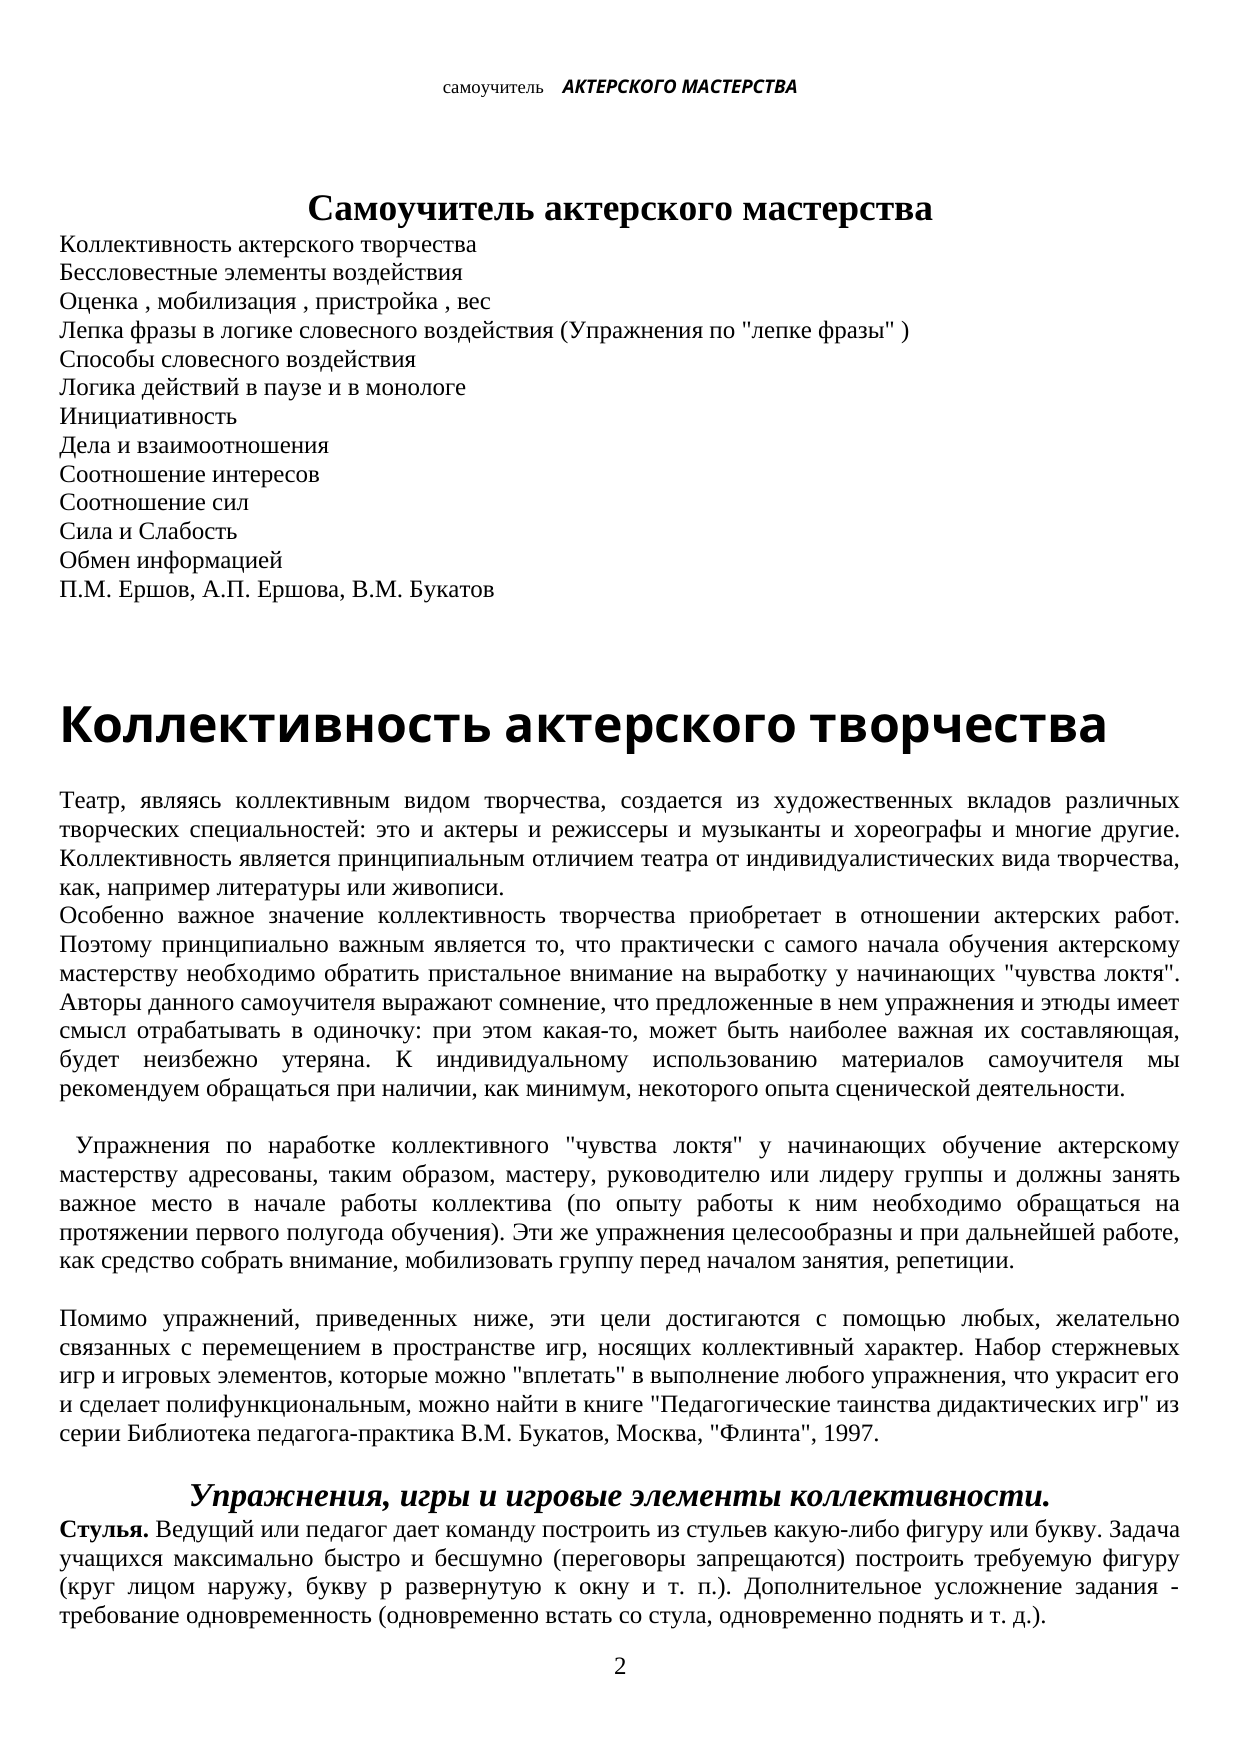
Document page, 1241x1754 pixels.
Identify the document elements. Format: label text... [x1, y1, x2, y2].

text Упражнения, игры и игровые элементы коллективности. [59, 1476, 1181, 1514]
text Театр, являясь коллективным видом творчества, создается из художественных вкладов различных творческих специальностей: это и актеры и режиссеры и музыканты и хореографы и многие другие. Коллективность является принципиальным отличием театра от индивидуалистических вида творчества, как, например литературы или живописи. [59, 786, 1181, 901]
text Упражнения по наработке коллективного "чувства локтя" у начинающих обучение актерскому мастерству адресованы, таким образом, мастеру, руководителю или лидеру группы и должны занять важное место в начале работы коллектива (по опыту работы к ним необходимо обращаться на протяжении первого полугода обучения). Эти же упражнения целесообразны и при дальнейшей работе, как средство собрать внимание, мобилизовать группу перед началом занятия, репетиции. [59, 1131, 1181, 1274]
text Инициативность [59, 401, 1181, 430]
text Лепка фразы в логике словесного воздействия (Упражнения по "лепке фразы" ) [59, 315, 1181, 344]
text Логика действий в паузе и в монологе [59, 372, 1181, 401]
text Способы словесного воздействия [59, 344, 1181, 372]
text Оценка , мобилизация , пристройка , вес [59, 286, 1181, 315]
text Бессловестные элементы воздействия [59, 257, 1181, 286]
text Обмен информацией [59, 545, 1181, 574]
text Особенно важное значение коллективность творчества приобретает в отношении актерских работ. Поэтому принципиально важным является то, что практически с самого начала обучения актерскому мастерству необходимо обратить пристальное внимание на выработку у начинающих "чувства локтя". Авторы данного самоучителя выражают сомнение, что предложенные в нем упражнения и этюды имеет смысл отрабатывать в одиночку: при этом какая-то, может быть наиболее важная их составляющая, будет неизбежно утеряна. К индивидуальному использованию материалов самоучителя мы рекомендуем обращаться при наличии, как минимум, некоторого опыта сценической деятельности. [59, 901, 1181, 1102]
text Коллективность актерского творчества [59, 689, 1181, 757]
text Сила и Слабость [59, 516, 1181, 545]
text Коллективность актерского творчества [59, 229, 1181, 257]
text Соотношение интересов [59, 459, 1181, 487]
text Самоучитель актерского мастерства [59, 186, 1181, 229]
text Соотношение сил [59, 487, 1181, 516]
text П.М. Ершов, А.П. Ершова, В.М. Букатов [59, 574, 1181, 602]
text Помимо упражнений, приведенных ниже, эти цели достигаются с помощью любых, желательно связанных с перемещением в пространстве игр, носящих коллективный характер. Набор стержневых игр и игровых элементов, которые можно "вплетать" в выполнение любого упражнения, что украсит его и сделает полифункциональным, можно найти в книге "Педагогические таинства дидактических игр" из серии Библиотека педагога-практика В.М. Букатов, Москва, "Флинта", 1997. [59, 1303, 1181, 1447]
text Стулья. Ведущий или педагог дает команду построить из стульев какую-либо фигуру или букву. Задача учащихся максимально быстро и бесшумно (переговоры запрещаются) построить требуемую фигуру (круг лицом наружу, букву р развернутую к окну и т. п.). Дополнительное усложнение задания - требование одновременность (одновременно встать со стула, одновременно поднять и т. д.). [59, 1514, 1181, 1629]
text Дела и взаимоотношения [59, 430, 1181, 459]
